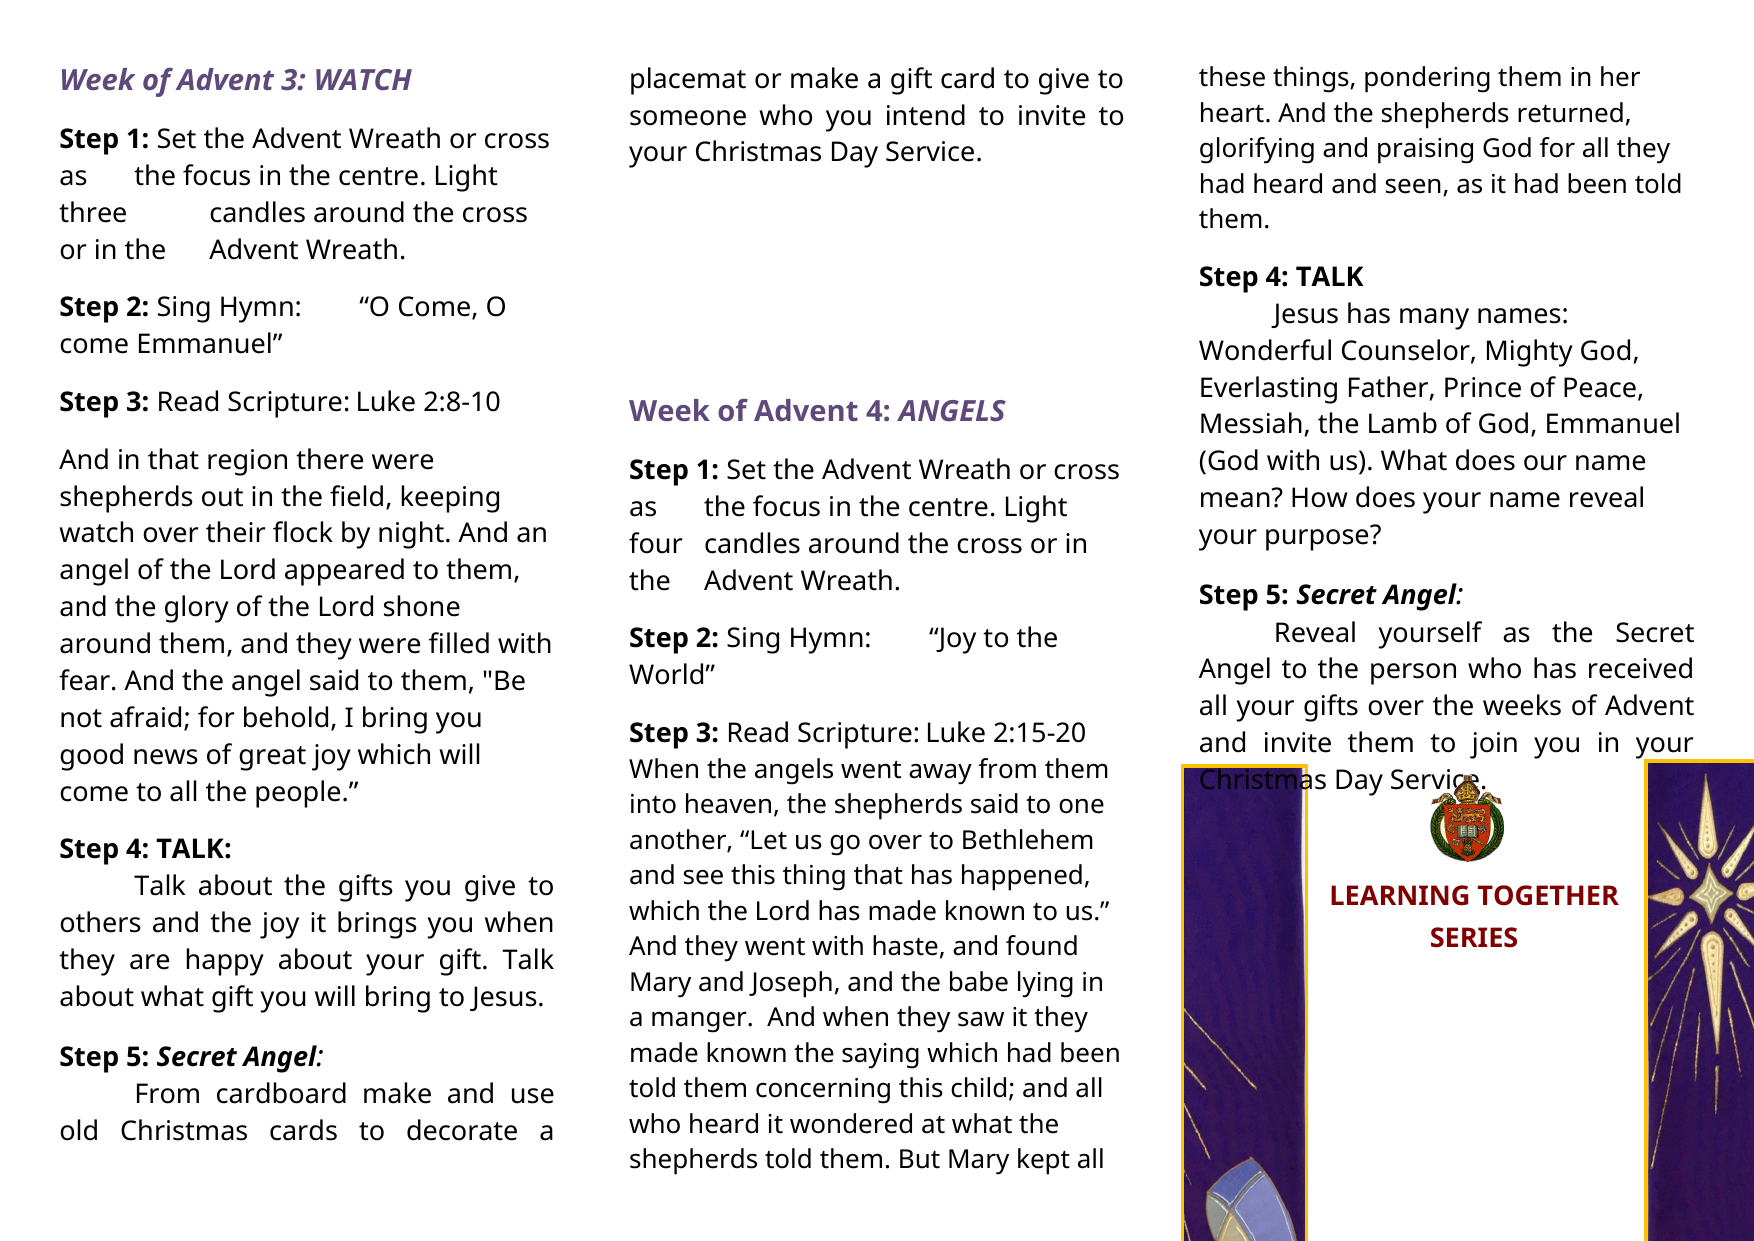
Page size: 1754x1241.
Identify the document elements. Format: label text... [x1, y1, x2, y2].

text Step 2: Sing Hymn: “Joy to the World” [629, 619, 1125, 692]
text Step 5: Secret Angel: Reveal yourself as the Secret Angel to the person who has received all your gifts over the weeks of Advent and invite them to join you in your Christmas Day Service. [1199, 573, 1695, 797]
text Step 3: Read Scripture: Luke 2:8-10 [59, 382, 555, 419]
text And in that region there were shepherds out in the field, keeping watch over their flock by night. And an angel of the Lord appeared to them, and the glory of the Lord shone around them, and they were filled with fear. And the angel said to them, "Be not afraid; for behold, I bring you good news of great joy which will come to all the people.” [59, 440, 555, 809]
text Week of Advent 4: ANGELS [629, 390, 1125, 429]
text Step 3: Read Scripture: Luke 2:15-20 When the angels went away from them into heaven, the shepherds said to one another, “Let us go over to Bethlehem and see this thing that has happened, which the Lord has made known to us.” And they went with haste, and found Mary and Joseph, and the babe lying in a manger. And when they saw it they made known the saying which had been told them concerning this child; and all who heard it wondered at what the shepherds told them. But Mary kept all these things, pondering them in her heart. And the shepherds returned, glorifying and praising God for all they had heard and seen, as it had been told them. [1199, 59, 1695, 237]
text Week of Advent 3: WATCH [59, 59, 555, 99]
text Step 4: TALK Jesus has many names: Wonderful Counselor, Mighty God, Everlasting Father, Prince of Peace, Messiah, the Lamb of God, Emmanuel (God with us). What does our name mean? How does your name reveal your purpose? [1199, 257, 1695, 552]
text Step 5: Secret Angel: From cardboard make and use old Christmas cards to decorate a placemat or make a gift card to give to someone who you intend to invite to your Christmas Day Service. [59, 1035, 555, 1148]
picture [1429, 774, 1505, 863]
text Step 1: Set the Advent Wreath or cross as the focus in the centre. Light three candles around the cross or in the Advent Wreath. [59, 119, 555, 267]
picture [1648, 763, 1754, 1241]
text Step 2: Sing Hymn: “O Come, O come Emmanuel” [59, 288, 555, 362]
text Step 5: Secret Angel: From cardboard make and use old Christmas cards to decorate a placemat or make a gift card to give to someone who you intend to invite to your Christmas Day Service. [629, 59, 1125, 170]
text Step 1: Set the Advent Wreath or cross as the focus in the centre. Light four candles around the cross or in the Advent Wreath. [629, 450, 1125, 598]
text Step 3: Read Scripture: Luke 2:15-20 When the angels went away from them into heaven, the shepherds said to one another, “Let us go over to Bethlehem and see this thing that has happened, which the Lord has made known to us.” And they went with haste, and found Mary and Joseph, and the babe lying in a manger. And when they saw it they made known the saying which had been told them concerning this child; and all who heard it wondered at what the shepherds told them. But Mary kept all these things, pondering them in her heart. And the shepherds returned, glorifying and praising God for all they had heard and seen, as it had been told them. [629, 713, 1125, 1176]
picture [1184, 768, 1305, 1241]
text Step 4: TALK: Talk about the gifts you give to others and the joy it brings you when they are happy about your gift. Talk about what gift you will bring to Jesus. [59, 830, 555, 1014]
